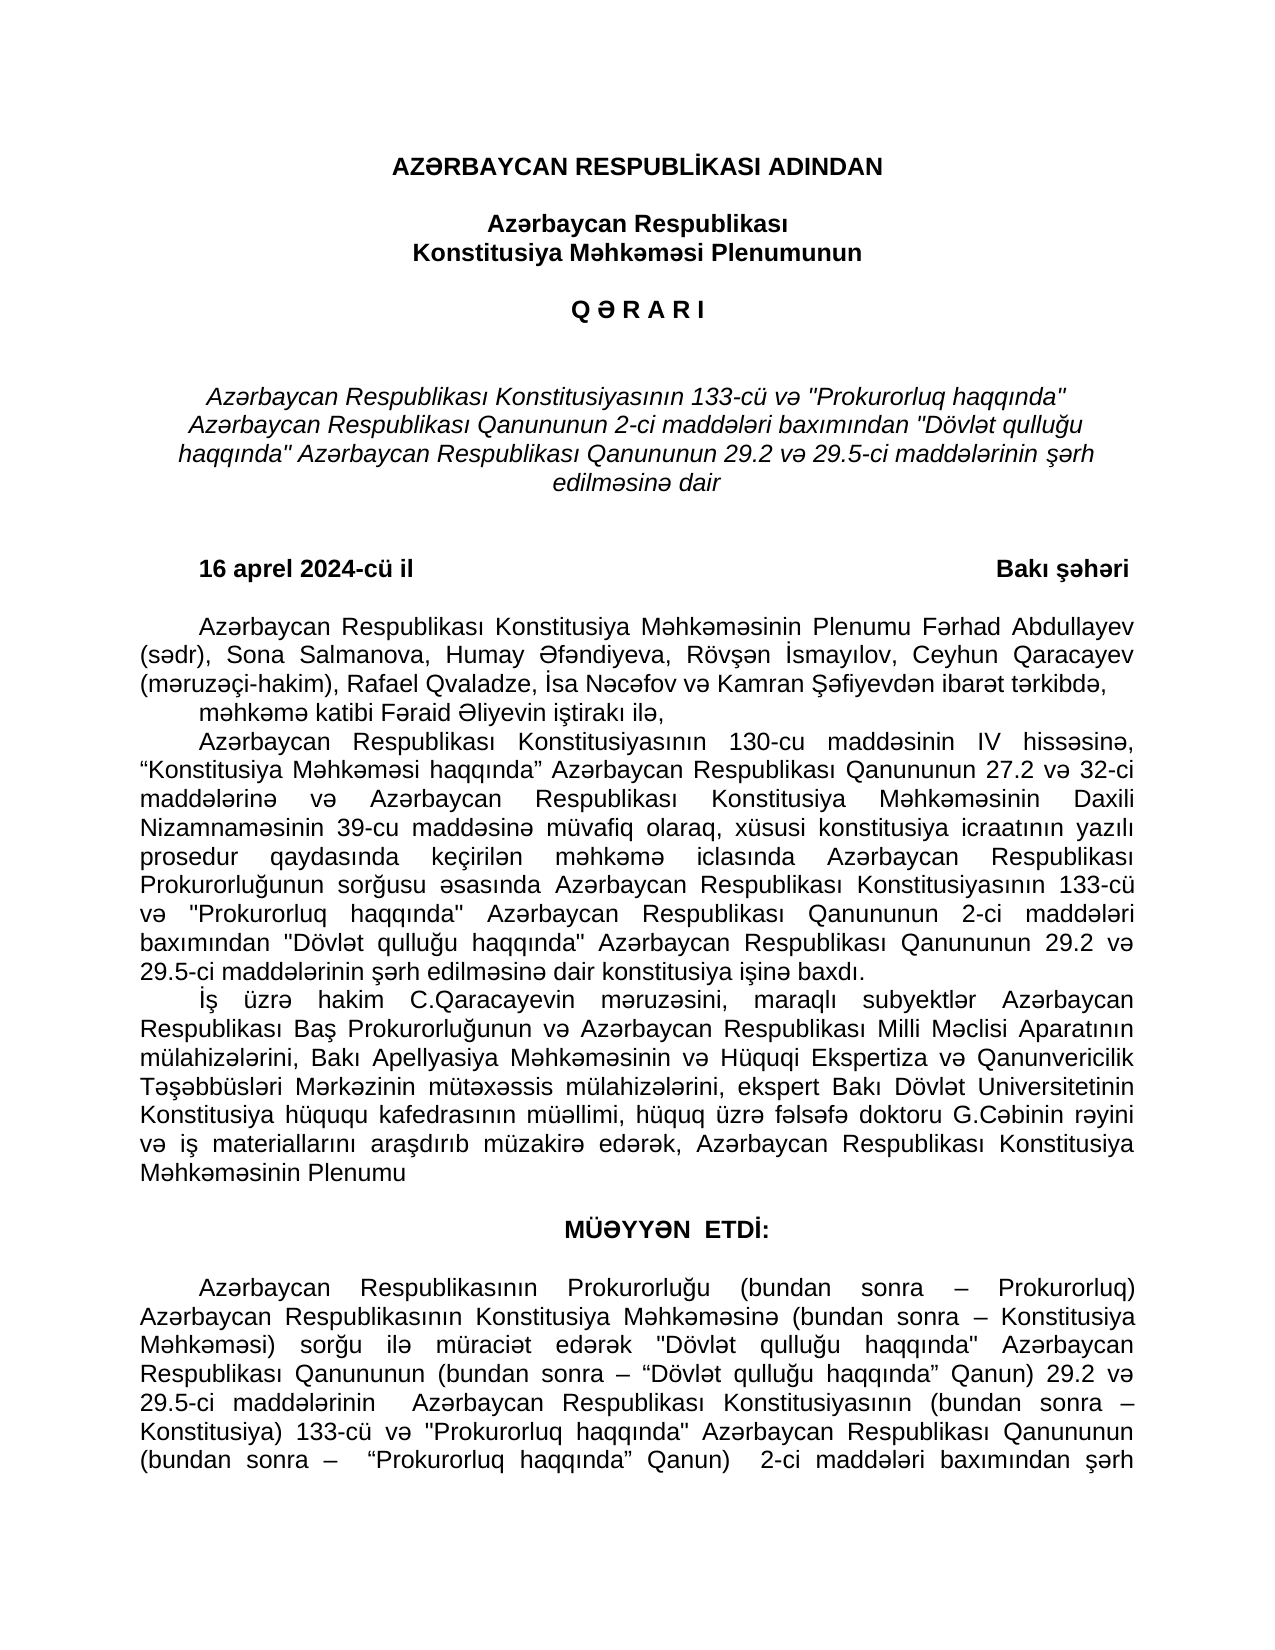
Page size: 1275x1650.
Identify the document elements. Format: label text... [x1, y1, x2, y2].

text 16 aprel 2024-cü il Bakı şəhəri [139, 554, 1136, 583]
text Azərbaycan Respublikası Konstitusiyasının 130-cu maddəsinin IV hissəsinə, “Konstitusiya Məhkəməsi haqqında” Azərbaycan Respublikası Qanununun 27.2 və 32-ci maddələrinə və Azərbaycan Respublikası Konstitusiya Məhkəməsinin Daxili Nizamnaməsinin 39-cu maddəsinə müvafiq olaraq, xüsusi konstitusiya icraatının yazılı prosedur qaydasında keçirilən məhkəmə iclasında Azərbaycan Respublikası Prokurorluğunun sorğusu əsasında Azərbaycan Respublikası Konstitusiyasının 133-cü və "Prokurorluq haqqında" Azərbaycan Respublikası Qanununun 2-ci maddələri baxımından "Dövlət qulluğu haqqında" Azərbaycan Respublikası Qanununun 29.2 və 29.5-ci maddələrinin şərh edilməsinə dair konstitusiya işinə baxdı. [139, 727, 1136, 985]
text Azərbaycan Respublikası Konstitusiya Məhkəməsi Plenumunun [139, 180, 1136, 267]
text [139, 1273, 1136, 1474]
text İş üzrə hakim C.Qaracayevin məruzəsini, maraqlı subyektlər Azərbaycan Respublikası Baş Prokurorluğunun və Azərbaycan Respublikası Milli Məclisi Aparatının mülahizələrini, Bakı Apellyasiya Məhkəməsinin və Hüquqi Ekspertiza və Qanunvericilik Təşəbbüsləri Mərkəzinin mütəxəssis mülahizələrini, ekspert Bakı Dövlət Universitetinin Konstitusiya hüququ kafedrasının müəllimi, hüquq üzrə fəlsəfə doktoru G.Cəbinin rəyini və iş materiallarını araşdırıb müzakirə edərək, Azərbaycan Respublikası Konstitusiya Məhkəməsinin Plenumu [139, 985, 1136, 1187]
text Azərbaycan Respublikası Konstitusiya Məhkəməsinin Plenumu Fərhad Abdullayev (sədr), Sona Salmanova, Humay Əfəndiyeva, Rövşən İsmayılov, Ceyhun Qaracayev (məruzəçi-hakim), Rafael Qvaladze, İsa Nəcəfov və Kamran Şəfiyevdən ibarət tərkibdə, [139, 612, 1136, 698]
text MÜƏYYƏN ETDİ: [139, 1215, 1136, 1244]
text Q Ə R A R I [139, 295, 1136, 324]
text AZƏRBAYCAN RESPUBLİKASI ADINDAN [139, 152, 1136, 180]
text məhkəmə katibi Fəraid Əliyevin iştirakı ilə, [139, 698, 1136, 727]
text Azərbaycan Respublikası Konstitusiyasının 133-cü və "Prokurorluq haqqında" Azərbaycan Respublikası Qanununun 2-ci maddələri baxımından "Dövlət qulluğu haqqında" Azərbaycan Respublikası Qanununun 29.2 və 29.5-ci maddələrinin şərh edilməsinə dair [139, 382, 1136, 497]
